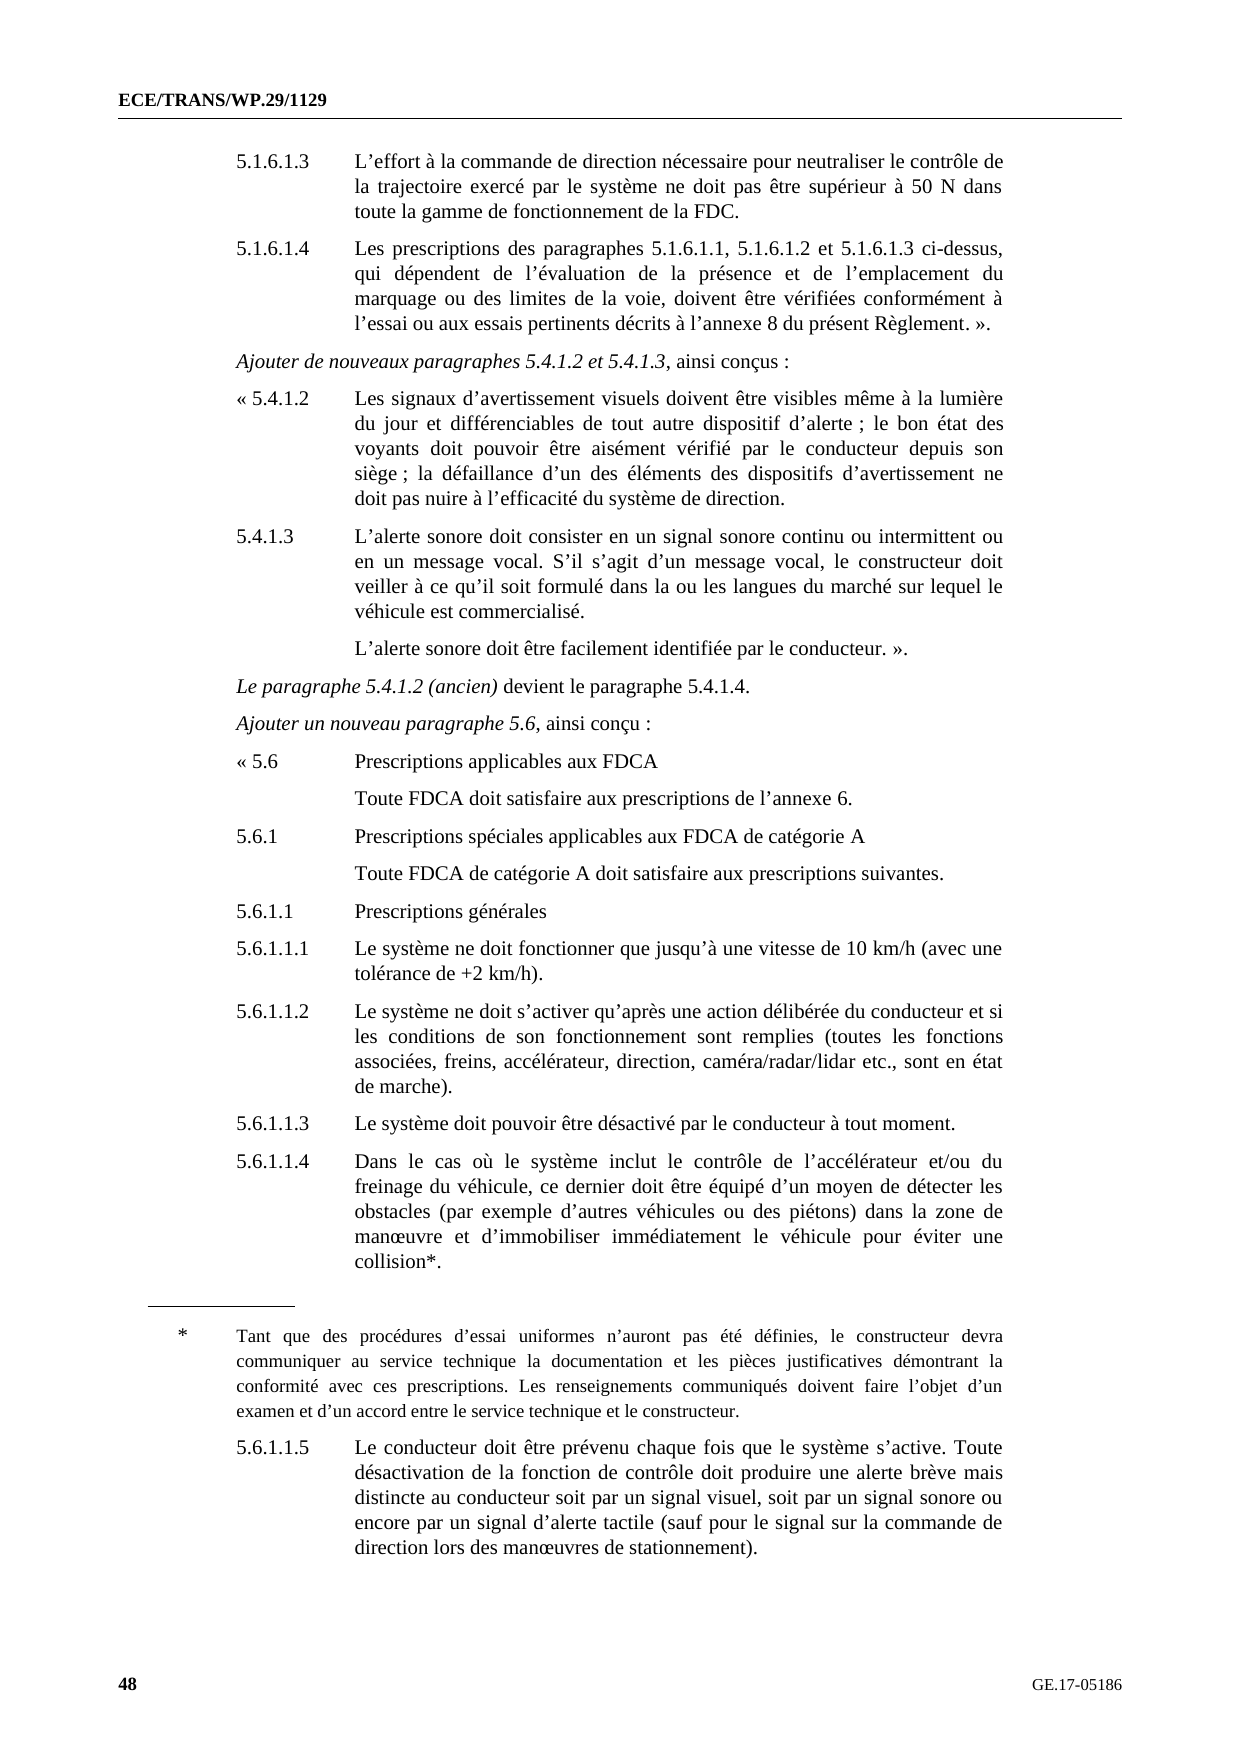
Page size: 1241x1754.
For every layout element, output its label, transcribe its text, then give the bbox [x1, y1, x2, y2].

text 5.6.1.1.4 Dans le cas où le système inclut le contrôle de l’accélérateur et/ou du freinage du véhicule, ce dernier doit être équipé d’un moyen de détecter les obstacles (par exemple d’autres véhicules ou des piétons) dans la zone de manœuvre et d’immobiliser immédiatement le véhicule pour éviter une collision*. [236, 1148, 1004, 1273]
text Toute FDCA de catégorie A doit satisfaire aux prescriptions suivantes. [354, 860, 1004, 885]
text Ajouter un nouveau paragraphe 5.6, ainsi conçu : [236, 710, 1004, 735]
text 5.4.1.3 L’alerte sonore doit consister en un signal sonore continu ou intermittent ou en un message vocal. S’il s’agit d’un message vocal, le constructeur doit veiller à ce qu’il soit formulé dans la ou les langues du marché sur lequel le véhicule est commercialisé. [236, 523, 1004, 623]
text L’alerte sonore doit être facilement identifiée par le conducteur. ». [354, 635, 1004, 660]
text Le paragraphe 5.4.1.2 (ancien) devient le paragraphe 5.4.1.4. [236, 673, 1004, 698]
text * Tant que des procédures d’essai uniformes n’auront pas été définies, le constructeur devra communiquer au service technique la documentation et les pièces justificatives démontrant la conformité avec ces prescriptions. Les renseignements communiqués doivent faire l’objet d’un examen et d’un accord entre le service technique et le constructeur. [177, 1322, 1004, 1422]
text 5.6.1.1.5 Le conducteur doit être prévenu chaque fois que le système s’active. Toute désactivation de la fonction de contrôle doit produire une alerte brève mais distincte au conducteur soit par un signal visuel, soit par un signal sonore ou encore par un signal d’alerte tactile (sauf pour le signal sur la commande de direction lors des manœuvres de stationnement). [236, 1434, 1004, 1559]
text Ajouter de nouveaux paragraphes 5.4.1.2 et 5.4.1.3, ainsi conçus : [236, 348, 1004, 373]
text 5.1.6.1.4 Les prescriptions des paragraphes 5.1.6.1.1, 5.1.6.1.2 et 5.1.6.1.3 ci-dessus, qui dépendent de l’évaluation de la présence et de l’emplacement du marquage ou des limites de la voie, doivent être vérifiées conformément à l’essai ou aux essais pertinents décrits à l’annexe 8 du présent Règlement. ». [236, 235, 1004, 335]
text 5.6.1.1 Prescriptions générales [236, 898, 1004, 923]
text 5.6.1.1.1 Le système ne doit fonctionner que jusqu’à une vitesse de 10 km/h (avec une tolérance de +2 km/h). [236, 935, 1004, 985]
text 5.6.1.1.3 Le système doit pouvoir être désactivé par le conducteur à tout moment. [236, 1110, 1004, 1135]
text 5.6.1.1.2 Le système ne doit s’activer qu’après une action délibérée du conducteur et si les conditions de son fonctionnement sont remplies (toutes les fonctions associées, freins, accélérateur, direction, caméra/radar/lidar etc., sont en état de marche). [236, 998, 1004, 1098]
text « 5.4.1.2 Les signaux d’avertissement visuels doivent être visibles même à la lumière du jour et différenciables de tout autre dispositif d’alerte ; le bon état des voyants doit pouvoir être aisément vérifié par le conducteur depuis son siège ; la défaillance d’un des éléments des dispositifs d’avertissement ne doit pas nuire à l’efficacité du système de direction. [236, 385, 1004, 510]
text « 5.6 Prescriptions applicables aux FDCA [236, 748, 1004, 773]
text Toute FDCA doit satisfaire aux prescriptions de l’annexe 6. [354, 785, 1004, 810]
text 5.6.1 Prescriptions spéciales applicables aux FDCA de catégorie A [236, 823, 1004, 848]
text 5.1.6.1.3 L’effort à la commande de direction nécessaire pour neutraliser le contrôle de la trajectoire exercé par le système ne doit pas être supérieur à 50 N dans toute la gamme de fonctionnement de la FDC. [236, 148, 1004, 223]
